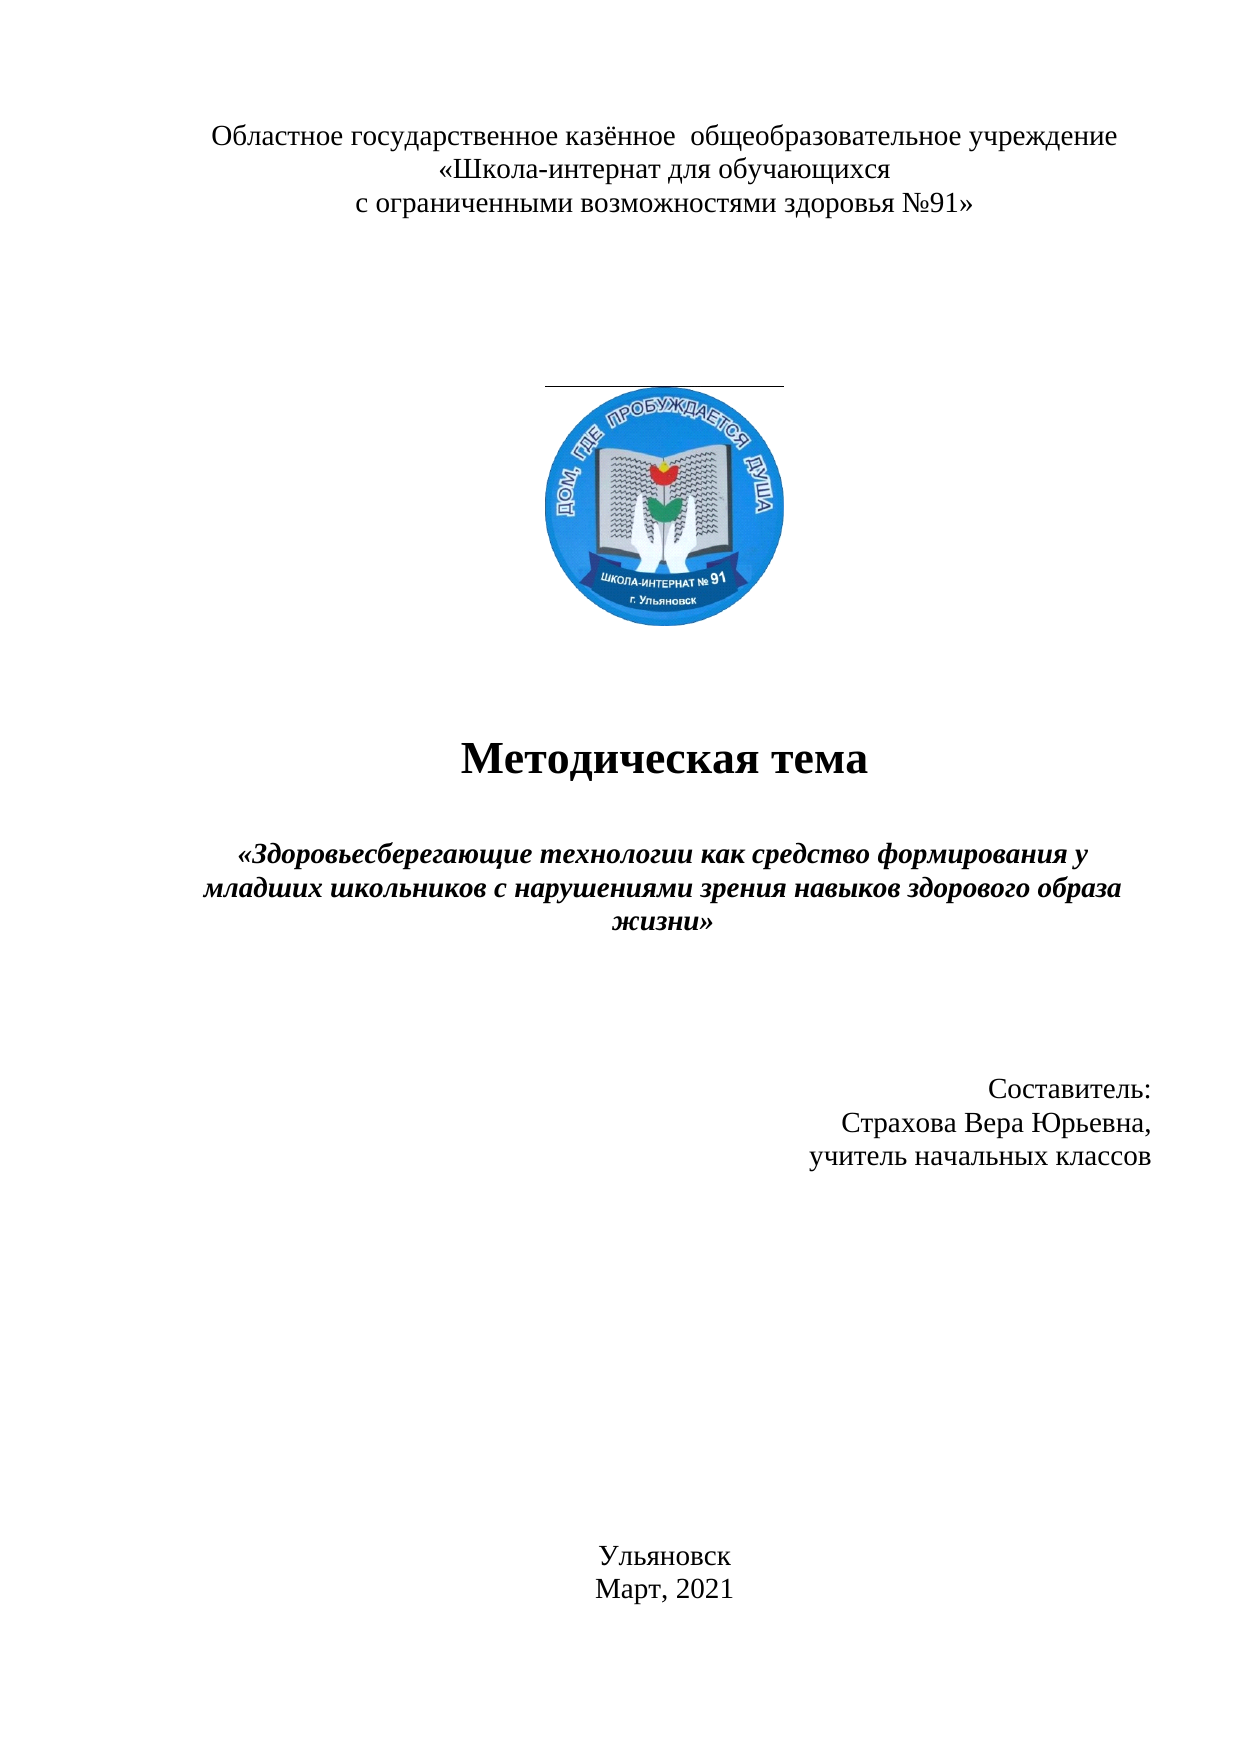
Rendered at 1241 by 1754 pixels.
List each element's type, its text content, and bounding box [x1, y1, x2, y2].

picture [545, 386, 784, 626]
text учитель начальных классов [177, 1138, 1152, 1172]
text с ограниченными возможностями здоровья №91» [177, 185, 1152, 219]
text «Школа-интернат для обучающихся [177, 152, 1152, 185]
text Методическая тема [177, 731, 1152, 784]
text Страхова Вера Юрьевна, [177, 1105, 1152, 1138]
text Ульяновск [177, 1538, 1152, 1572]
text Март, 2021 [177, 1572, 1152, 1605]
text Составитель: [177, 1071, 1152, 1105]
text «Здоровьесберегающие технологии как средство формирования у младших школьников с нарушениями зрения навыков здорового образа жизни» [177, 836, 1152, 937]
text Областное государственное казённое общеобразовательное учреждение [177, 118, 1152, 152]
